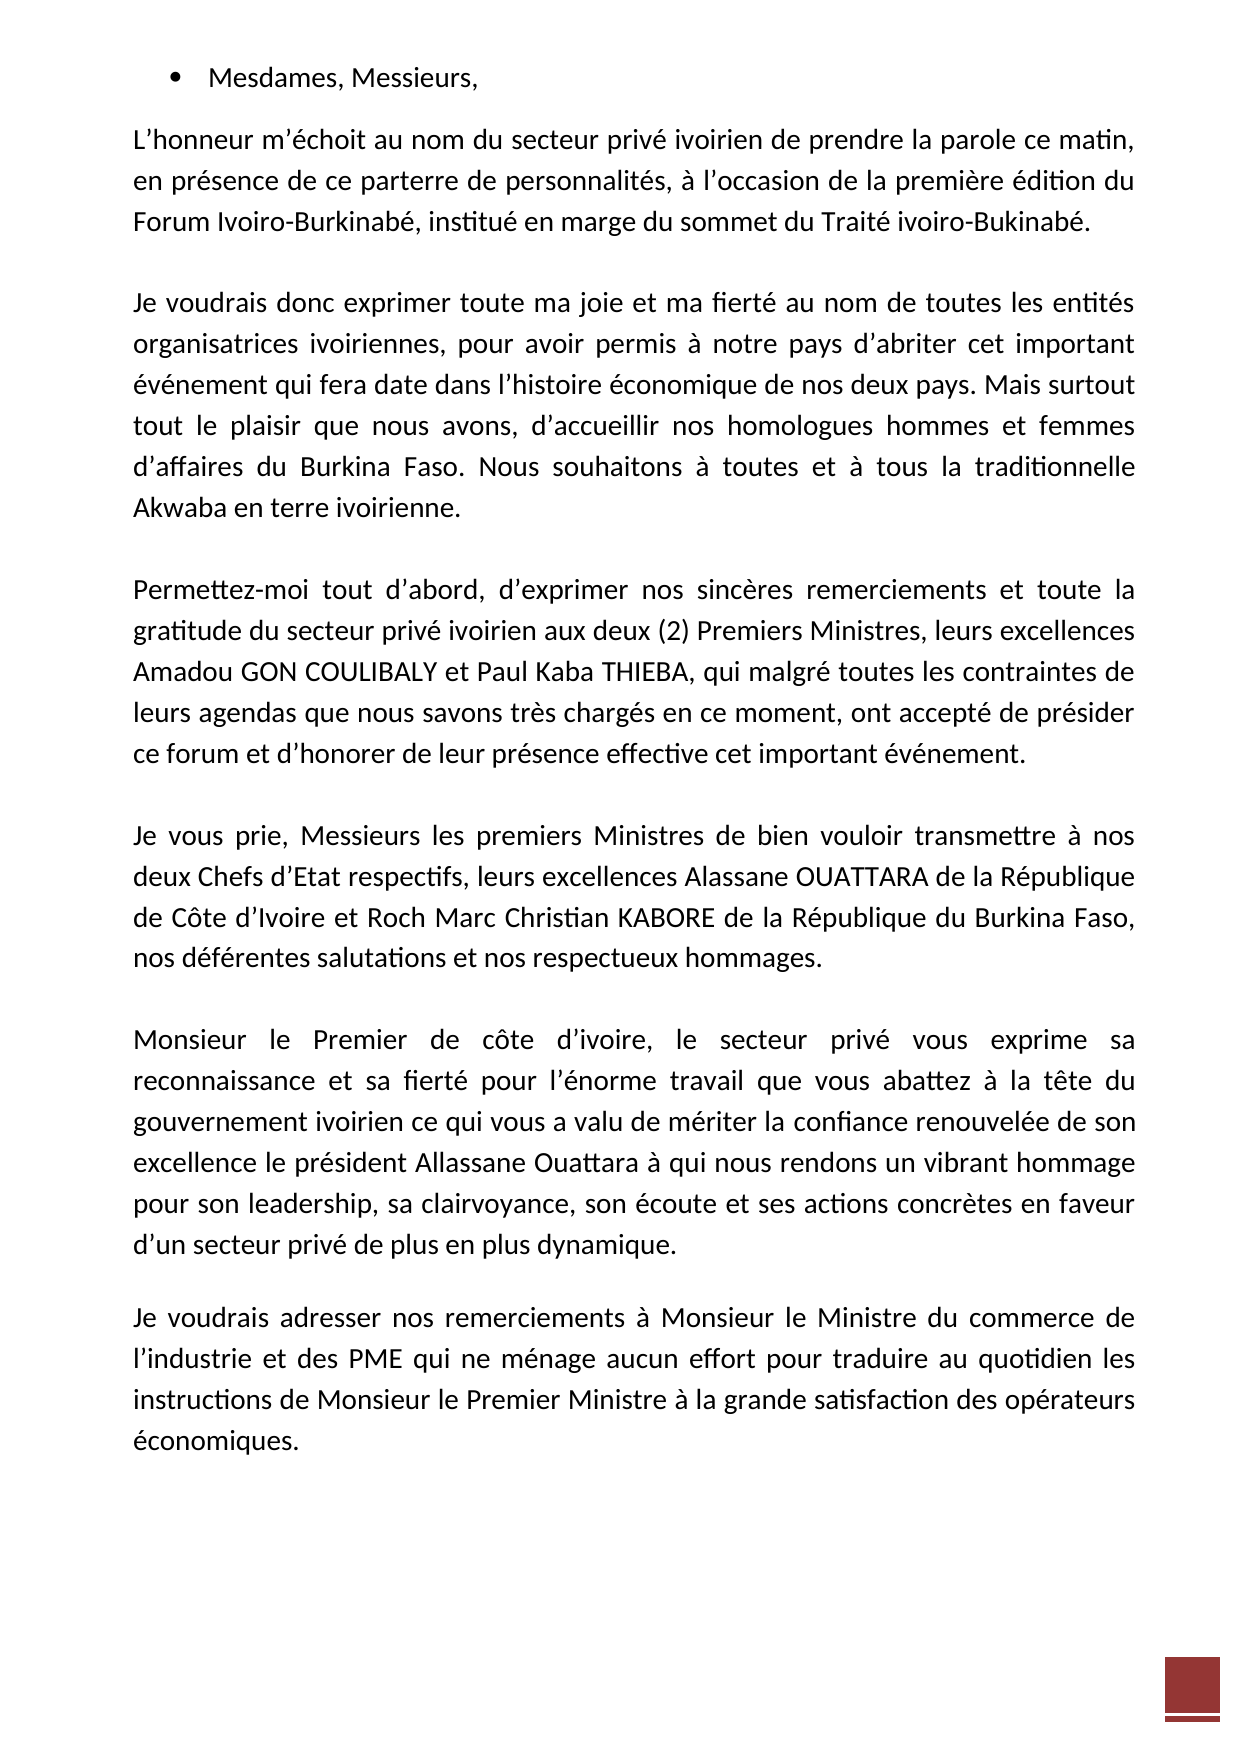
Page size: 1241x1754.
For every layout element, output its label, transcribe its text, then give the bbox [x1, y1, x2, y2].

text Monsieur le Premier de côte d’ivoire, le secteur privé vous exprime sa reconnaissance et sa fierté pour l’énorme travail que vous abattez à la tête du gouvernement ivoirien ce qui vous a valu de mériter la confiance renouvelée de son excellence le président Allassane Ouattara à qui nous rendons un vibrant hommage pour son leadership, sa clairvoyance, son écoute et ses actions concrètes en faveur d’un secteur privé de plus en plus dynamique. [133, 1021, 1137, 1262]
text Je voudrais adresser nos remerciements à Monsieur le Ministre du commerce de l’industrie et des PME qui ne ménage aucun effort pour traduire au quotidien les instructions de Monsieur le Premier Ministre à la grande satisfaction des opérateurs économiques. [133, 1299, 1137, 1458]
list Mesdames, Messieurs, [170, 59, 1137, 95]
text Je vous prie, Messieurs les premiers Ministres de bien vouloir transmettre à nos deux Chefs d’Etat respectifs, leurs excellences Alassane OUATTARA de la République de Côte d’Ivoire et Roch Marc Christian KABORE de la République du Burkina Faso, nos déférentes salutations et nos respectueux hommages. [133, 817, 1137, 975]
text Permettez-moi tout d’abord, d’exprimer nos sincères remerciements et toute la gratitude du secteur privé ivoirien aux deux (2) Premiers Ministres, leurs excellences Amadou GON COULIBALY et Paul Kaba THIEBA, qui malgré toutes les contraintes de leurs agendas que nous savons très chargés en ce moment, ont accepté de présider ce forum et d’honorer de leur présence effective cet important événement. [133, 571, 1137, 771]
text L’honneur m’échoit au nom du secteur privé ivoirien de prendre la parole ce matin, en présence de ce parterre de personnalités, à l’occasion de la première édition du Forum Ivoiro-Burkinabé, institué en marge du sommet du Traité ivoiro-Bukinabé. [133, 121, 1137, 238]
text Je voudrais donc exprimer toute ma joie et ma fierté au nom de toutes les entités organisatrices ivoiriennes, pour avoir permis à notre pays d’abriter cet important événement qui fera date dans l’histoire économique de nos deux pays. Mais surtout tout le plaisir que nous avons, d’accueillir nos homologues hommes et femmes d’affaires du Burkina Faso. Nous souhaitons à toutes et à tous la traditionnelle Akwaba en terre ivoirienne. [133, 284, 1137, 525]
